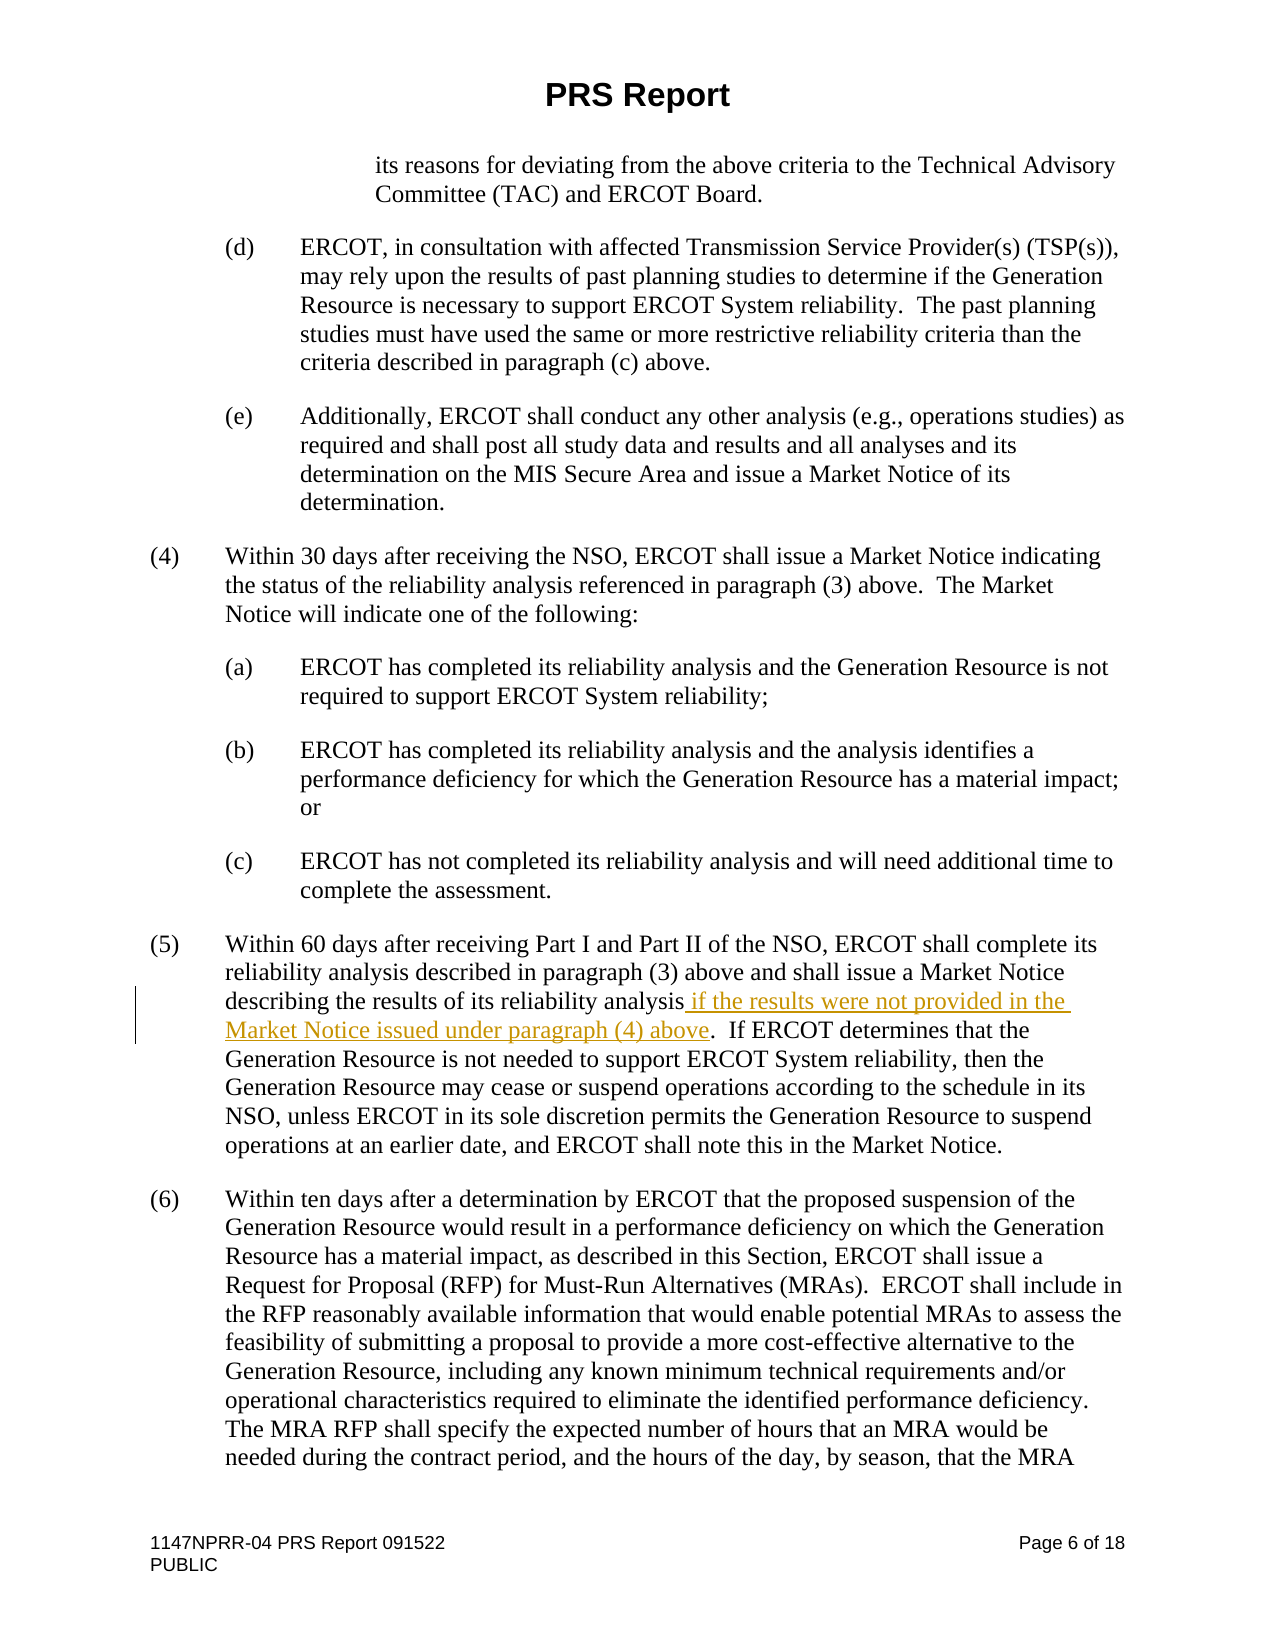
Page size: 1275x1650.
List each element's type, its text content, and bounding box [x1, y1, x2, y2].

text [150, 1184, 1125, 1471]
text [300, 150, 1125, 207]
text (b) ERCOT has completed its reliability analysis and the analysis identifies a performance deficiency for which the Generation Resource has a material impact; or [225, 735, 1125, 821]
text (e) Additionally, ERCOT shall conduct any other analysis (e.g., operations studies) as required and shall post all study data and results and all analyses and its determination on the MIS Secure Area and issue a Market Notice of its determination. [225, 401, 1125, 516]
text (a) ERCOT has completed its reliability analysis and the Generation Resource is not required to support ERCOT System reliability; [225, 652, 1125, 710]
text (c) ERCOT has not completed its reliability analysis and will need additional time to complete the assessment. [225, 846, 1125, 904]
text (d) ERCOT, in consultation with affected Transmission Service Provider(s) (TSP(s)), may rely upon the results of past planning studies to determine if the Generation Resource is necessary to support ERCOT System reliability. The past planning studies must have used the same or more restrictive reliability criteria than the criteria described in paragraph (c) above. [225, 232, 1125, 376]
text (4) Within 30 days after receiving the NSO, ERCOT shall issue a Market Notice indicating the status of the reliability analysis referenced in paragraph (3) above. The Market Notice will indicate one of the following: [150, 541, 1125, 627]
list (5) Within 60 days after receiving Part I and Part II of the NSO, ERCOT shall complete its reliability analysis described in paragraph (3) above and shall issue a Market Notice describing the results of its reliability analysis. If ERCOT determines that the Generation Resource is not needed to support ERCOT System reliability, then the Generation Resource may cease or suspend operations according to the schedule in its NSO, unless ERCOT in its sole discretion permits the Generation Resource to suspend operations at an earlier date, and ERCOT shall note this in the Market Notice. [150, 929, 1125, 1159]
